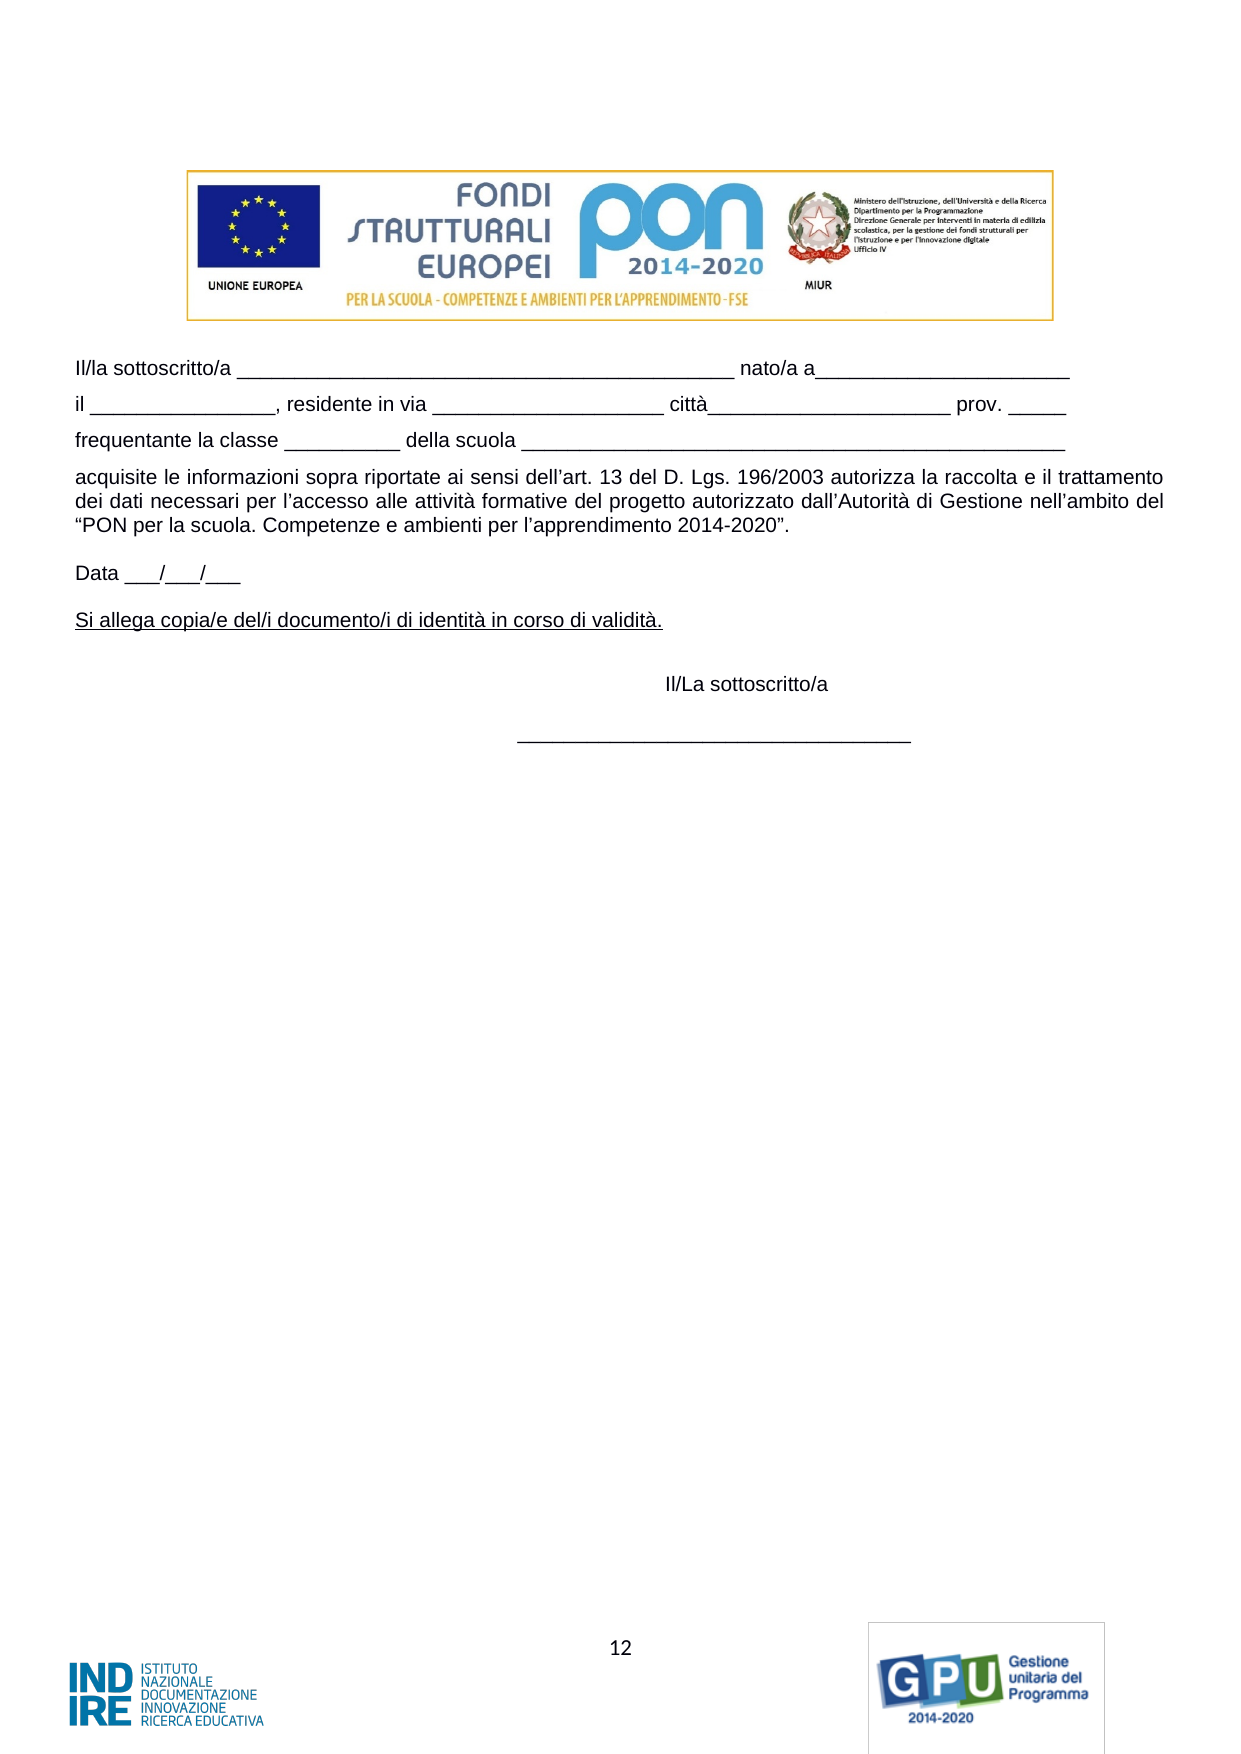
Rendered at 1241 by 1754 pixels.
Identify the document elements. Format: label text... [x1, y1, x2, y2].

text Il/La sottoscritto/a [75, 672, 1165, 696]
text frequentante la classe __________ della scuola _______________________________________________ [75, 428, 1165, 452]
picture [866, 1620, 1107, 1754]
text Il/la sottoscritto/a ___________________________________________ nato/a a______________________ [75, 356, 1165, 380]
picture [66, 1661, 270, 1727]
text acquisite le informazioni sopra riportate ai sensi dell’art. 13 del D. Lgs. 196/2003 autorizza la raccolta e il trattamento dei dati necessari per l’accesso alle attività formative del progetto autorizzato dall’Autorità di Gestione nell’ambito del “PON per la scuola. Competenze e ambienti per l’apprendimento 2014-2020”. [75, 464, 1165, 536]
text Si allega copia/e del/i documento/i di identità in corso di validità. [75, 608, 1165, 632]
text __________________________________ [75, 720, 1165, 744]
picture [186, 170, 1054, 321]
text Data ___/___/___ [75, 560, 1165, 584]
text il ________________, residente in via ____________________ città_____________________ prov. _____ [75, 392, 1165, 416]
